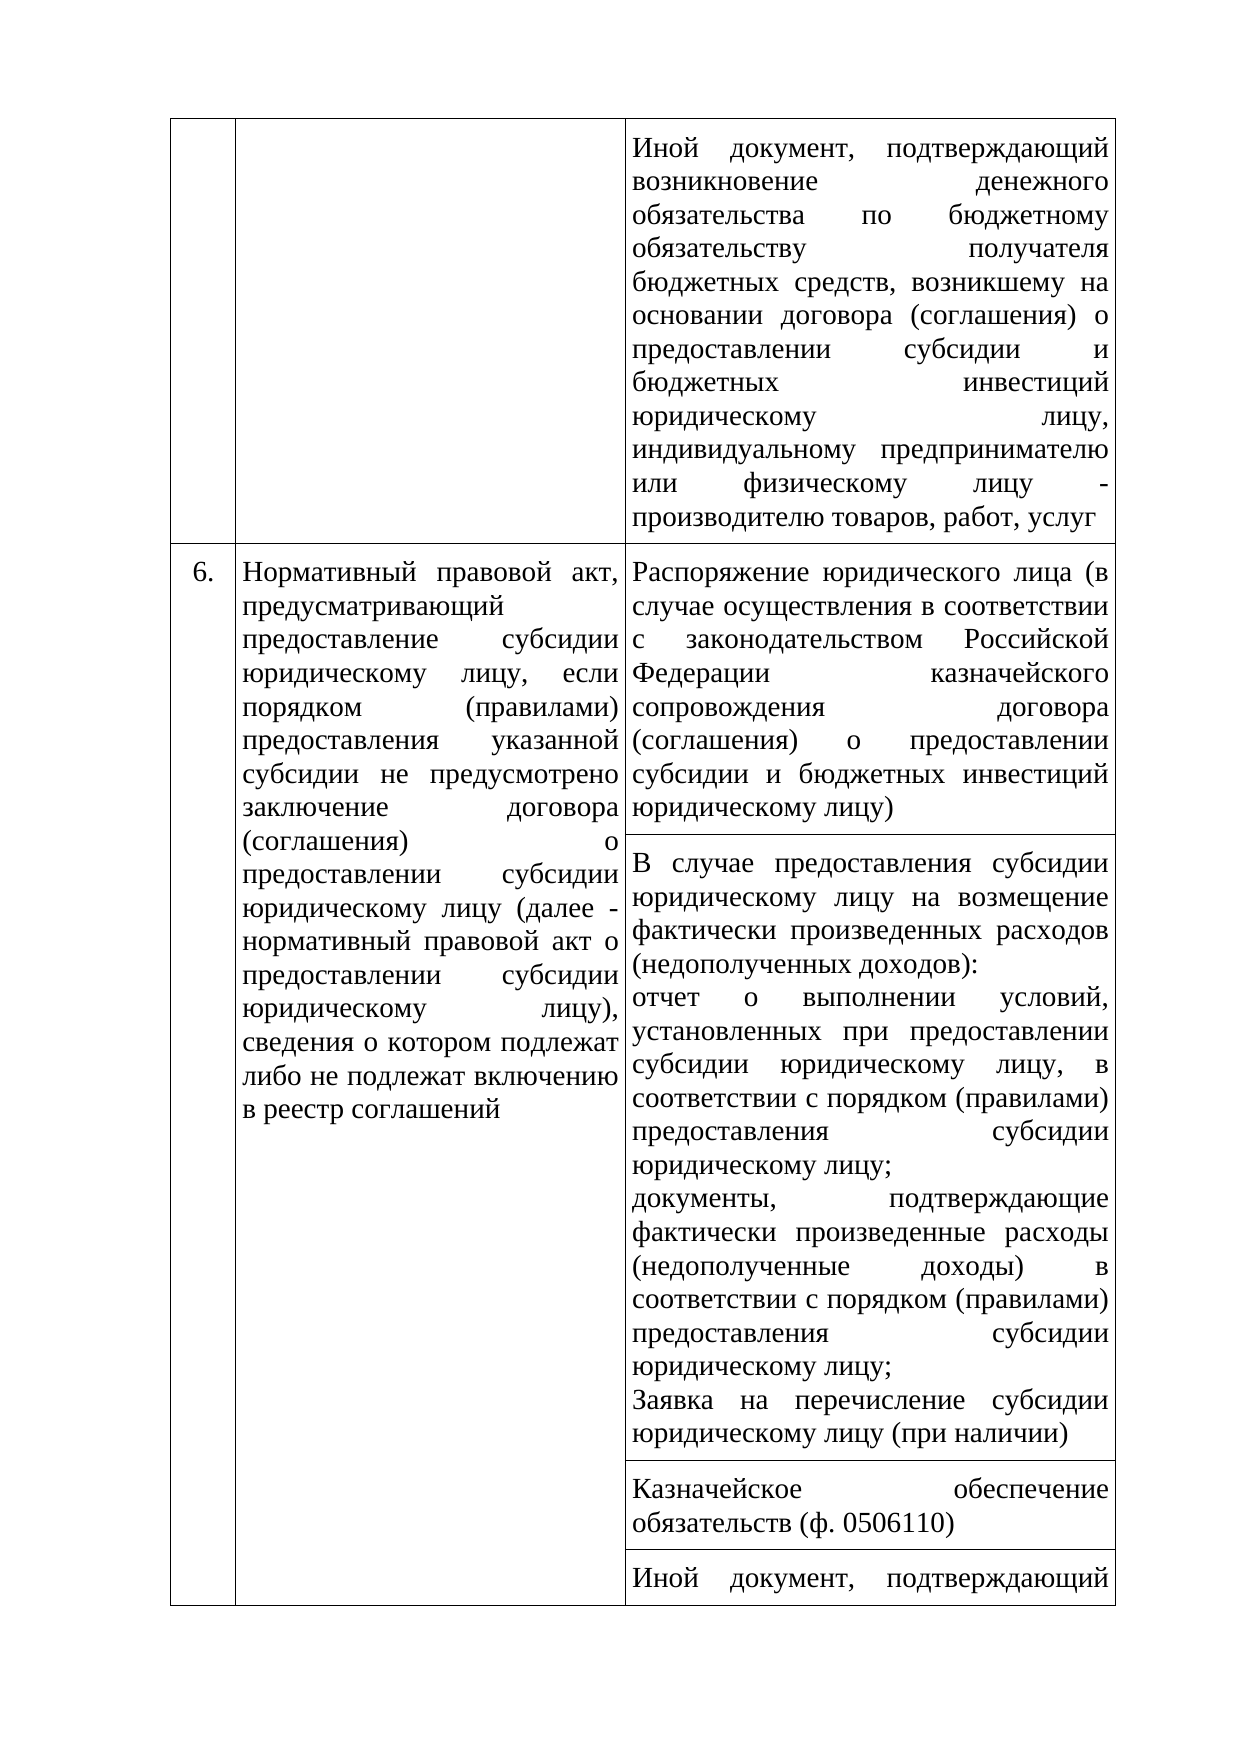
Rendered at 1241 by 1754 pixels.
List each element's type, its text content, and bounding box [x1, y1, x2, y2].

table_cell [626, 1550, 1115, 1605]
table_cell Распоряжение юридического лица (в случае осуществления в соответствии с законодательством Российской Федерации казначейского сопровождения договора (соглашения) о предоставлении субсидии и бюджетных инвестиций юридическому лицу) [626, 544, 1115, 833]
table_cell Казначейское обеспечение обязательств (ф. 0506110) [626, 1461, 1115, 1549]
table_cell В случае предоставления субсидии юридическому лицу на возмещение фактически произведенных расходов (недополученных доходов): отчет о выполнении условий, установленных при предоставлении субсидии юридическому лицу, в соответствии с порядком (правилами) предоставления субсидии юридическому лицу; документы, подтверждающие фактически произведенные расходы (недополученные доходы) в соответствии с порядком (правилами) предоставления субсидии юридическому лицу; Заявка на перечисление субсидии юридическому лицу (при наличии) [626, 835, 1115, 1459]
table_cell Нормативный правовой акт, предусматривающий предоставление субсидии юридическому лицу, если порядком (правилами) предоставления указанной субсидии не предусмотрено заключение договора (соглашения) о предоставлении субсидии юридическому лицу (далее - нормативный правовой акт о предоставлении субсидии юридическому лицу), сведения о котором подлежат либо не подлежат включению в реестр соглашений [236, 544, 625, 1605]
table_cell Иной документ, подтверждающий возникновение денежного обязательства по бюджетному обязательству получателя бюджетных средств, возникшему на основании договора (соглашения) о предоставлении субсидии и бюджетных инвестиций юридическому лицу, индивидуальному предпринимателю или физическому лицу - производителю товаров, работ, услуг [626, 119, 1115, 543]
table_cell 6. [171, 544, 235, 1605]
